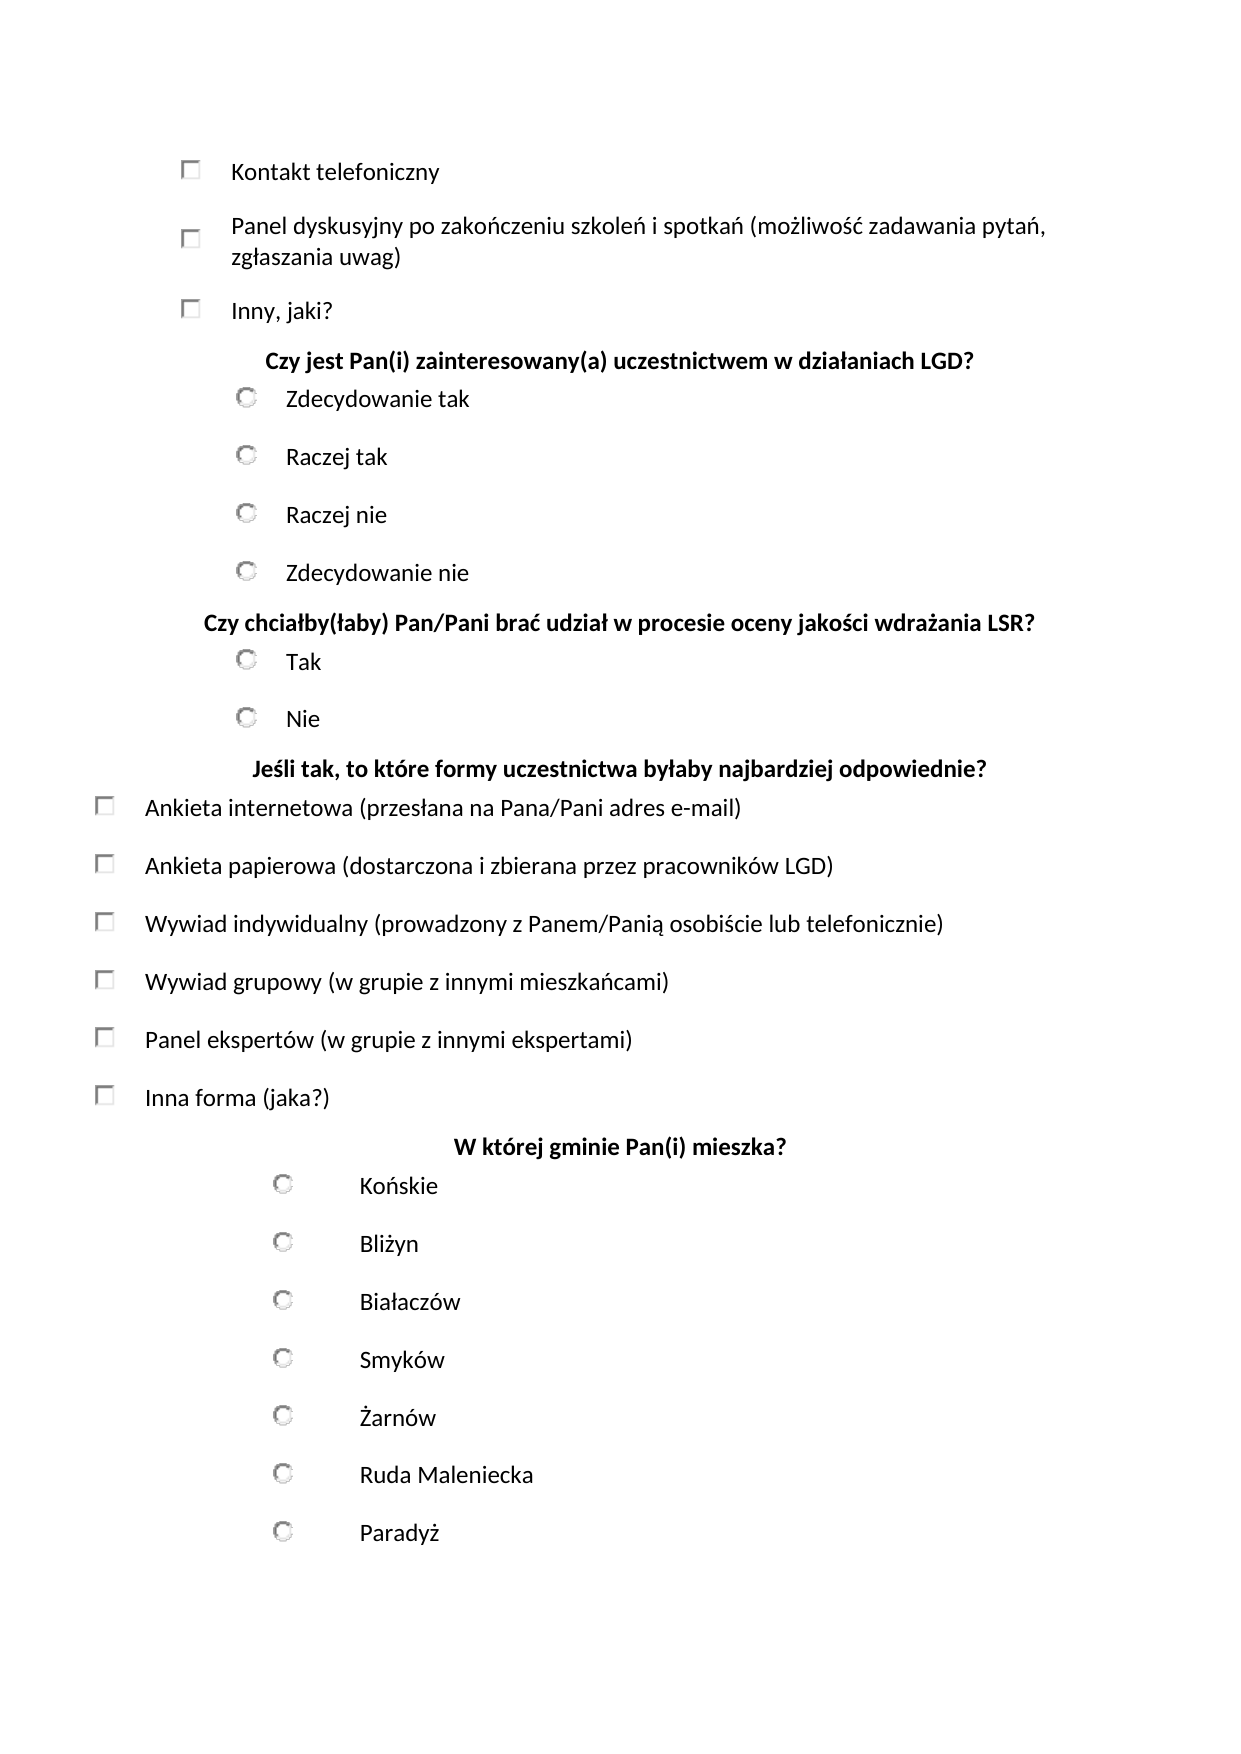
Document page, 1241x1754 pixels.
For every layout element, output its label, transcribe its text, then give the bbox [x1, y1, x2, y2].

table_cell [230, 433, 281, 491]
table_cell [89, 958, 140, 1016]
table_cell Kontakt telefoniczny [226, 148, 1065, 206]
text W której gminie Pan(i) mieszka? [148, 1131, 1093, 1162]
table_header Końskie [355, 1162, 1011, 1220]
table_cell Ruda Maleniecka [355, 1451, 1011, 1509]
table_cell [175, 206, 226, 287]
table_cell [230, 1220, 355, 1278]
table_cell [89, 1074, 140, 1131]
table_header Tak [281, 638, 1011, 695]
table_cell [230, 491, 281, 549]
text Czy chciałby(łaby) Pan/Pani brać udział w procesie oceny jakości wdrażania LSR? [148, 607, 1093, 637]
table_header [230, 1162, 355, 1220]
table_cell Panel dyskusyjny po zakończeniu szkoleń i spotkań (możliwość zadawania pytań, zgłaszania uwag) [226, 206, 1065, 287]
table_cell Bliżyn [355, 1220, 1011, 1278]
table_cell Inny, jaki? [226, 287, 1065, 345]
table_cell [175, 287, 226, 345]
table_cell [230, 1394, 355, 1451]
table_cell [230, 549, 281, 607]
text Jeśli tak, to które formy uczestnictwa byłaby najbardziej odpowiednie? [148, 753, 1093, 784]
table_cell [89, 842, 140, 900]
table_header [230, 375, 281, 433]
table_cell Wywiad grupowy (w grupie z innymi mieszkańcami) [140, 958, 1151, 1016]
table_cell [89, 1016, 140, 1073]
table_cell Ankieta papierowa (dostarczona i zbierana przez pracowników LGD) [140, 842, 1151, 900]
table_cell Raczej nie [281, 491, 1011, 549]
table_cell Zdecydowanie nie [281, 549, 1011, 607]
table_cell [230, 1278, 355, 1336]
table_cell Nie [281, 695, 1011, 753]
table_cell Wywiad indywidualny (prowadzony z Panem/Panią osobiście lub telefonicznie) [140, 900, 1151, 958]
table_cell Raczej tak [281, 433, 1011, 491]
table_header [230, 638, 281, 695]
table_cell Inna forma (jaka?) [140, 1074, 1151, 1131]
table_cell [230, 1451, 355, 1509]
table_cell Panel ekspertów (w grupie z innymi ekspertami) [140, 1016, 1151, 1073]
text Czy jest Pan(i) zainteresowany(a) uczestnictwem w działaniach LGD? [148, 345, 1093, 375]
table_cell [89, 900, 140, 958]
table_header Ankieta internetowa (przesłana na Pana/Pani adres e-mail) [140, 784, 1151, 842]
table_cell [230, 695, 281, 753]
table_cell Smyków [355, 1336, 1011, 1393]
table_cell Żarnów [355, 1394, 1011, 1451]
table_cell Białaczów [355, 1278, 1011, 1336]
table_cell Paradyż [355, 1509, 1011, 1567]
table_cell [175, 148, 226, 206]
table_cell [230, 1336, 355, 1393]
table_header [89, 784, 140, 842]
table_header Zdecydowanie tak [281, 375, 1011, 433]
table_cell [230, 1509, 355, 1567]
